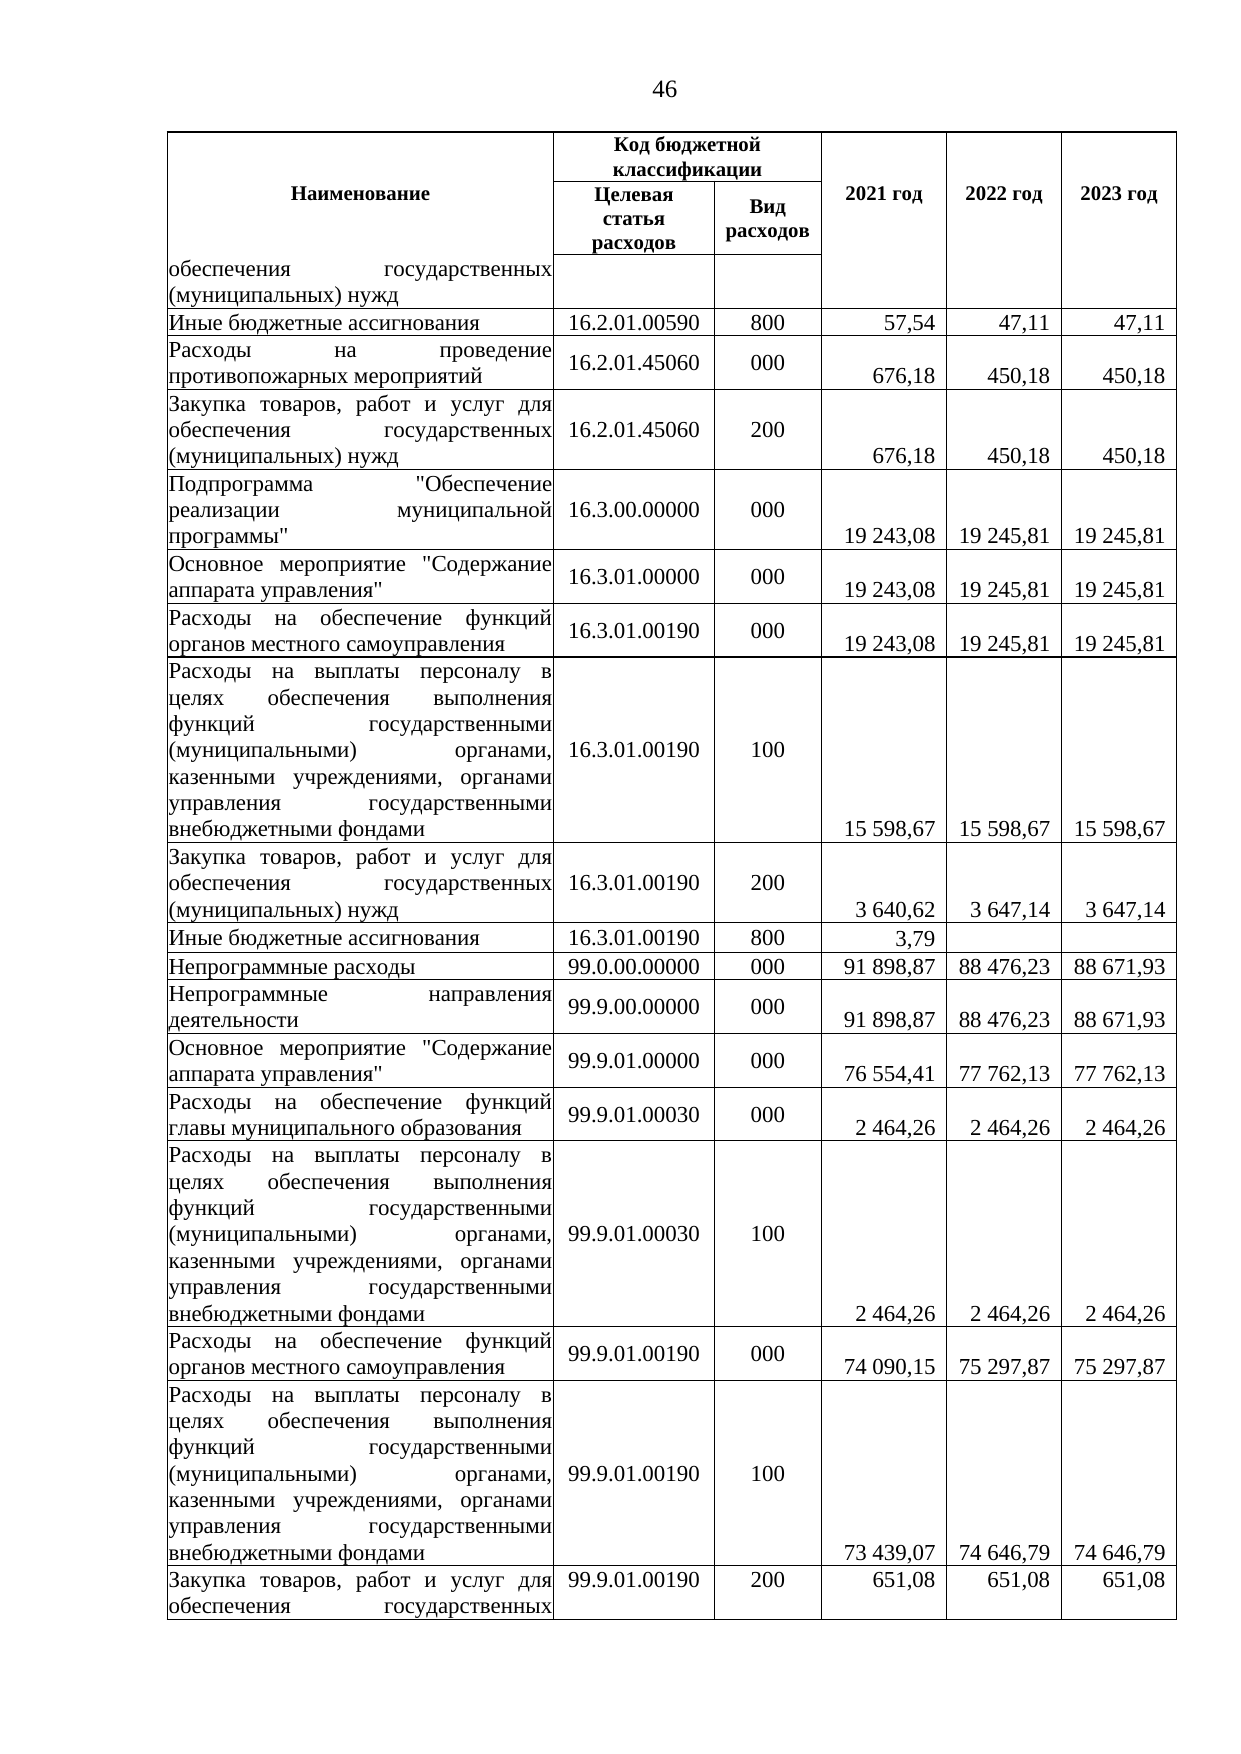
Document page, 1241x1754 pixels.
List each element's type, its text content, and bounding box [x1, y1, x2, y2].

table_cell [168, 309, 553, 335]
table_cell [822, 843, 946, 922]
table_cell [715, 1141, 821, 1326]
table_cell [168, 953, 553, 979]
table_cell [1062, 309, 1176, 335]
table_header 2023 год [1062, 133, 1176, 254]
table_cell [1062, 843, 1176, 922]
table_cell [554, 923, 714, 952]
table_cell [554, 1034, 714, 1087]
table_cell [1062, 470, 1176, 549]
table_header 2022 год [947, 133, 1061, 254]
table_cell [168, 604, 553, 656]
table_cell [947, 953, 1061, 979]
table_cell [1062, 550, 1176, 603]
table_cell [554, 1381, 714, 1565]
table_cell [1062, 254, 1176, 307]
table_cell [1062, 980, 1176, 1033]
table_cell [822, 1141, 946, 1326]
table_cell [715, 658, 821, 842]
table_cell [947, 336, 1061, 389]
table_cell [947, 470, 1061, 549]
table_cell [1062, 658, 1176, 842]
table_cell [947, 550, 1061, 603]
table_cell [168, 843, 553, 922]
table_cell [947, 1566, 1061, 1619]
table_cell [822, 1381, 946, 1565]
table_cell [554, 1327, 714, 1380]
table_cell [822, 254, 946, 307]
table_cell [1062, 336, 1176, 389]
table_header 2021 год [822, 133, 946, 254]
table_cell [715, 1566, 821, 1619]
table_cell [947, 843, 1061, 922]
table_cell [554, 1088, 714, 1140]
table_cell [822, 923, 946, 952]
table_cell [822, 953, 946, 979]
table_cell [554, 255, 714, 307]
table_cell Вид расходов [715, 182, 821, 254]
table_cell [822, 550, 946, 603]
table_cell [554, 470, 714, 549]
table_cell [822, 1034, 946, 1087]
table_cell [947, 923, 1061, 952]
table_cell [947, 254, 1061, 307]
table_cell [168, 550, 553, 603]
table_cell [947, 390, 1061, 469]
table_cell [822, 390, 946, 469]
table_header Код бюджетной классификации [554, 133, 821, 181]
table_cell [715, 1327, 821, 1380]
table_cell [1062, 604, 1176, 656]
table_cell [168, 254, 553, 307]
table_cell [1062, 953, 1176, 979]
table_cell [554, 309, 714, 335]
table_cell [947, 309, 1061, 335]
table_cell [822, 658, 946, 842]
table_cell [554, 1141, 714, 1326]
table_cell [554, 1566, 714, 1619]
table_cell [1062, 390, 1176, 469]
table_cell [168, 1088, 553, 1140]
table_header Наименование [168, 133, 553, 254]
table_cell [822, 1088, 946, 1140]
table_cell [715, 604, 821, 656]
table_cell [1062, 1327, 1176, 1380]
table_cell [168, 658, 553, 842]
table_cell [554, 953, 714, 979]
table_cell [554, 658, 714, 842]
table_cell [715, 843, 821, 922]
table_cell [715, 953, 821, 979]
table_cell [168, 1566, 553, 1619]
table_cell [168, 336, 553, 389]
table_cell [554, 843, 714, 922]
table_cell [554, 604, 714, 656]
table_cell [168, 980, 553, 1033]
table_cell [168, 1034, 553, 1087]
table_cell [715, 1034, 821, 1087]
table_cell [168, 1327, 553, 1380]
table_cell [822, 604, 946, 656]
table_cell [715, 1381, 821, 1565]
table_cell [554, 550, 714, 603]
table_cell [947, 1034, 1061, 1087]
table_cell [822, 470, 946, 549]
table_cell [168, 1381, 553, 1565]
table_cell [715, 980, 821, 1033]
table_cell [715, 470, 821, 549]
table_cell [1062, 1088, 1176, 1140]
table_cell Целевая статья расходов [554, 182, 714, 254]
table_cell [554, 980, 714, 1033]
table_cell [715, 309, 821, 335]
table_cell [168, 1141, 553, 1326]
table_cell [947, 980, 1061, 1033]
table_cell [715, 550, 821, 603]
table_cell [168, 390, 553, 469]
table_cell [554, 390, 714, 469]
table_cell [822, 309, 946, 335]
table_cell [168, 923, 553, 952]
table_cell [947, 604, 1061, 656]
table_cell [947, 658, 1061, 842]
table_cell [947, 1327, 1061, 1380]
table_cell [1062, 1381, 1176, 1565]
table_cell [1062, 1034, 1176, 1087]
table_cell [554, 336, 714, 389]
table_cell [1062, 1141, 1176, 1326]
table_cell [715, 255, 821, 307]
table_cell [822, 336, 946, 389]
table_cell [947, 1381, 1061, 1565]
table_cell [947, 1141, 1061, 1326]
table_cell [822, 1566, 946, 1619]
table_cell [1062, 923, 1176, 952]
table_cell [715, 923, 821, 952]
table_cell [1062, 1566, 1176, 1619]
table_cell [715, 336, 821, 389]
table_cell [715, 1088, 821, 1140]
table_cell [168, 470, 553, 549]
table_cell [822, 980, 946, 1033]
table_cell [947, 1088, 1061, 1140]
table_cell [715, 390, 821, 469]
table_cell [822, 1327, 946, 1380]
